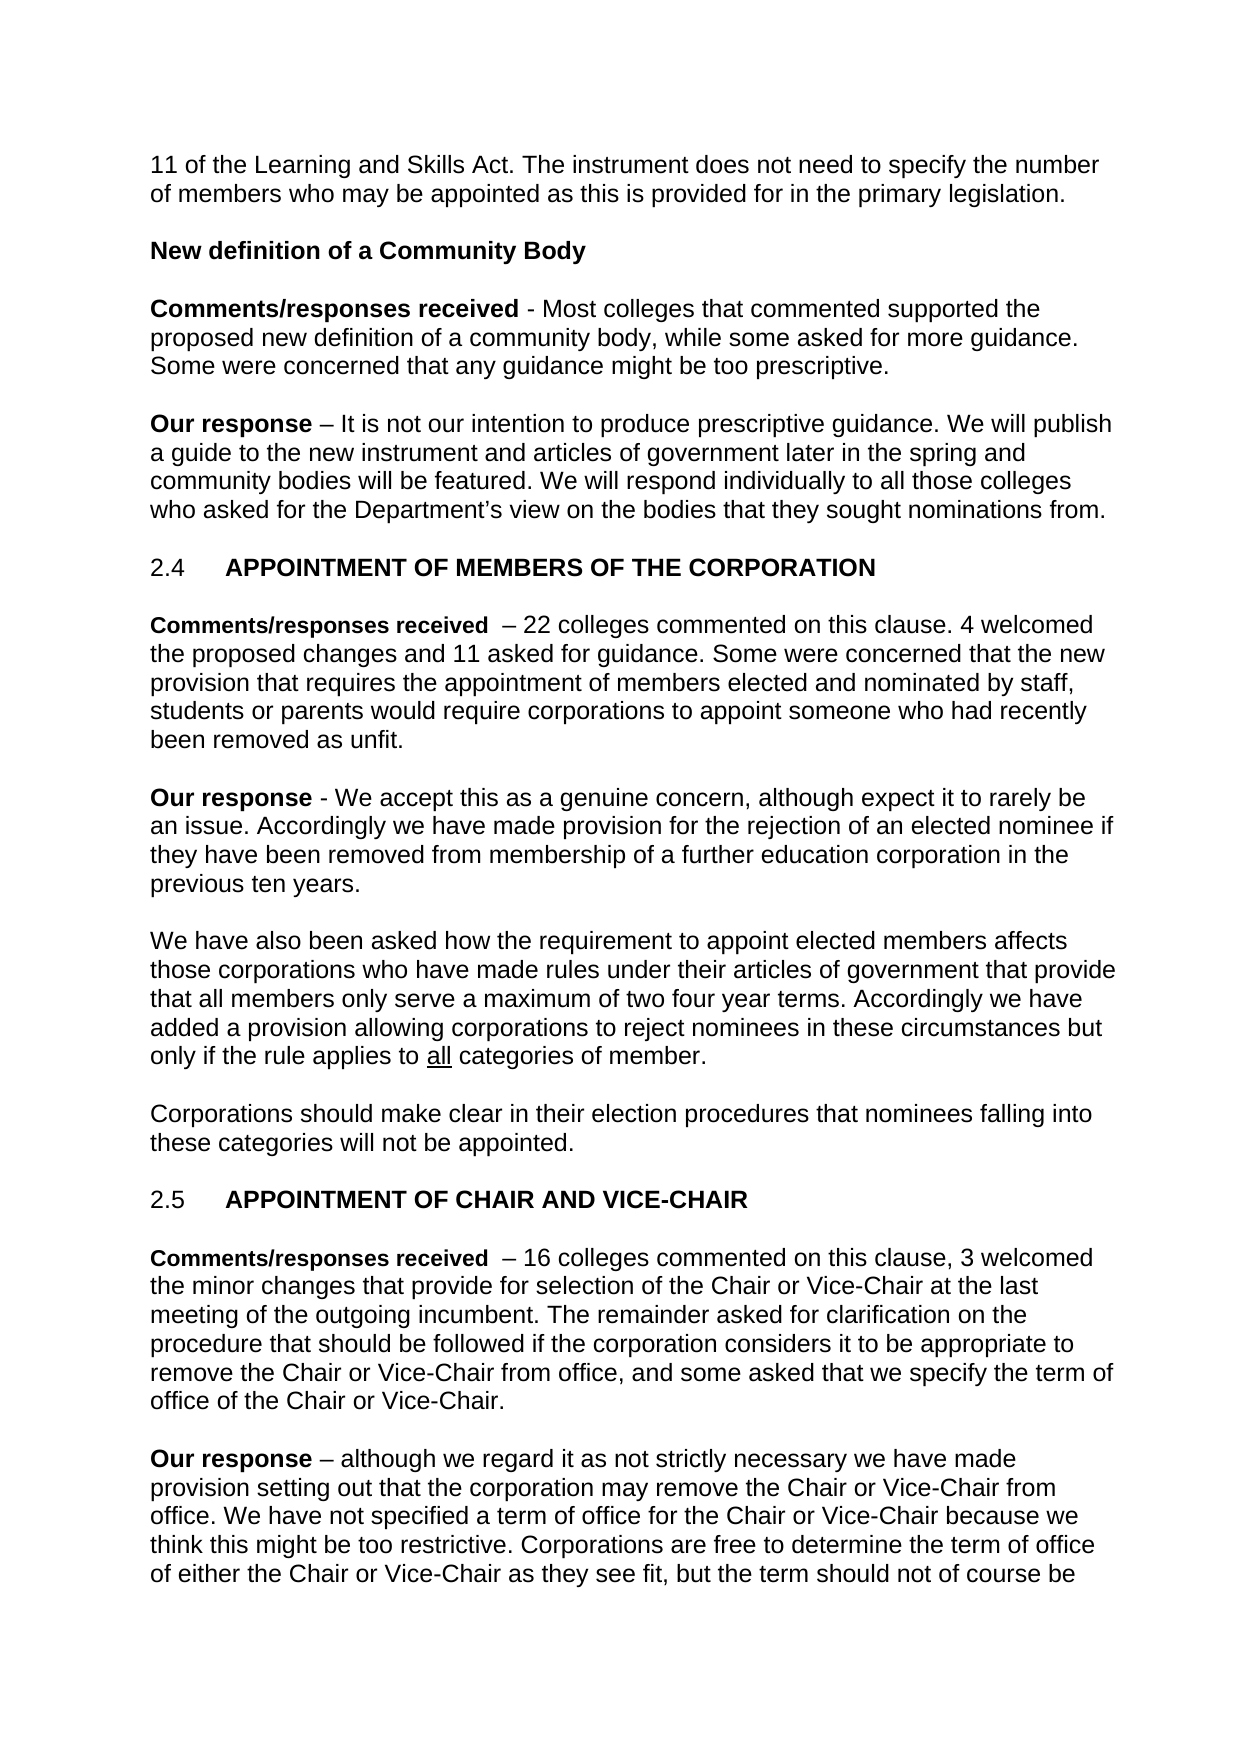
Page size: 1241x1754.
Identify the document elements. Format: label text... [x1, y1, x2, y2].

text Our response – It is not our intention to produce prescriptive guidance. We will publish a guide to the new instrument and articles of government later in the spring and community bodies will be featured. We will respond individually to all those colleges who asked for the Department’s view on the bodies that they sought nominations from. [150, 409, 1120, 524]
text 2.4 Appointment of members of the Corporation [150, 552, 1120, 581]
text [150, 1444, 1120, 1587]
text New definition of a Community Body [150, 236, 1120, 265]
text 2.5 Appointment of Chair and Vice-Chair [150, 1185, 1120, 1214]
text Comments/responses received – 16 colleges commented on this clause, 3 welcomed the minor changes that provide for selection of the Chair or Vice-Chair at the last meeting of the outgoing incumbent. The remainder asked for clarification on the procedure that should be followed if the corporation considers it to be appropriate to remove the Chair or Vice-Chair from office, and some asked that we specify the term of office of the Chair or Vice-Chair. [150, 1242, 1120, 1415]
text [150, 150, 1120, 207]
text Comments/responses received – 22 colleges commented on this clause. 4 welcomed the proposed changes and 11 asked for guidance. Some were concerned that the new provision that requires the appointment of members elected and nominated by staff, students or parents would require corporations to appoint someone who had recently been removed as unfit. [150, 610, 1120, 754]
text We have also been asked how the requirement to appoint elected members affects those corporations who have made rules under their articles of government that provide that all members only serve a maximum of two four year terms. Accordingly we have added a provision allowing corporations to reject nominees in these circumstances but only if the rule applies to all categories of member. [150, 926, 1120, 1070]
text Corporations should make clear in their election procedures that nominees falling into these categories will not be appointed. [150, 1099, 1120, 1156]
text Our response - We accept this as a genuine concern, although expect it to rarely be an issue. Accordingly we have made provision for the rejection of an elected nominee if they have been removed from membership of a further education corporation in the previous ten years. [150, 782, 1120, 897]
text Comments/responses received - Most colleges that commented supported the proposed new definition of a community body, while some asked for more guidance. Some were concerned that any guidance might be too prescriptive. [150, 294, 1120, 380]
